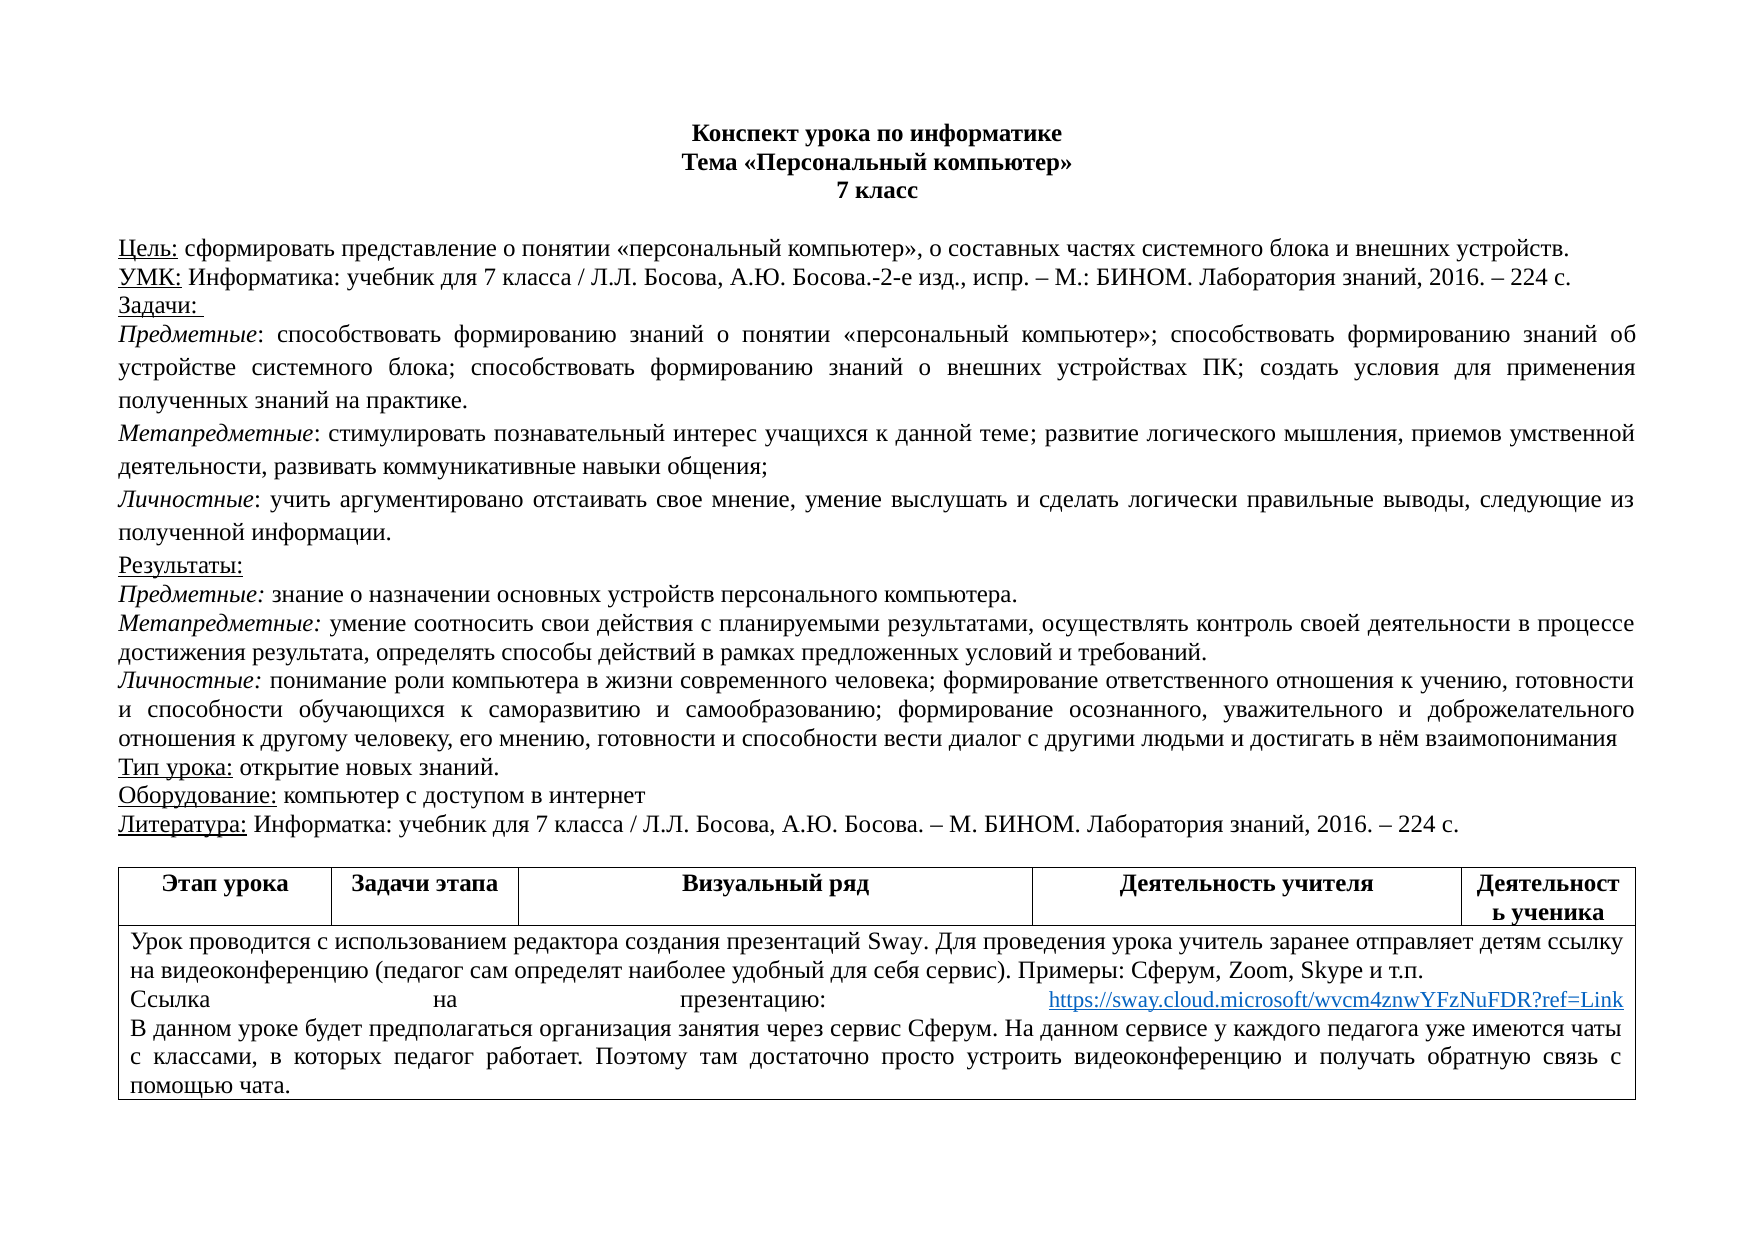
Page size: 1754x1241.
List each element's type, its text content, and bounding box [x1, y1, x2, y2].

table_header Деятельность ученика [1462, 868, 1635, 925]
text Личностные: учить аргументировано отстаивать свое мнение, умение выслушать и сделать логически правильные выводы, следующие из полученной информации. [118, 484, 1636, 546]
text Предметные: способствовать формированию знаний о понятии «персональный компьютер»; способствовать формированию знаний об устройстве системного блока; способствовать формированию знаний о внешних устройствах ПК; создать условия для применения полученных знаний на практике. [118, 319, 1636, 414]
text Результаты: [118, 551, 1636, 579]
table_header Визуальный ряд [519, 868, 1032, 925]
text 7 класс [118, 176, 1636, 204]
text Личностные: понимание роли компьютера в жизни современного человека; формирование ответственного отношения к учению, готовности и способности обучающихся к саморазвитию и самообразованию; формирование осознанного, уважительного и доброжелательного отношения к другому человеку, его мнению, готовности и способности вести диалог с другими людьми и достигать в нём взаимопонимания [118, 666, 1636, 752]
text Задачи: [118, 291, 1636, 319]
text Тип урока: открытие новых знаний. [118, 752, 1636, 781]
table_cell Урок проводится с использованием редактора создания презентаций Sway. Для проведения урока учитель заранее отправляет детям ссылку на видеоконференцию (педагог сам определят наиболее удобный для себя сервис). Примеры: Сферум, Zoom, Skype и т.п. Ссылка на презентацию: https://sway.cloud.microsoft/wvcm4znwYFzNuFDR?ref=Link В данном уроке будет предполагаться организация занятия через сервис Сферум. На данном сервисе у каждого педагога уже имеются чаты с классами, в которых педагог работает. Поэтому там достаточно просто устроить видеоконференцию и получать обратную связь с помощью чата. [119, 926, 1635, 1099]
text Конспект урока по информатике [118, 118, 1636, 147]
table_header Этап урока [119, 868, 331, 925]
table_header Деятельность учителя [1033, 868, 1461, 925]
text Литература: Информатка: учебник для 7 класса / Л.Л. Босова, А.Ю. Босова. – М. БИНОМ. Лаборатория знаний, 2016. – 224 с. [118, 809, 1636, 838]
text Метапредметные: умение соотносить свои действия с планируемыми результатами, осуществлять контроль своей деятельности в процессе достижения результата, определять способы действий в рамках предложенных условий и требований. [118, 608, 1636, 666]
table_header Задачи этапа [332, 868, 518, 925]
text УМК: Информатика: учебник для 7 класса / Л.Л. Босова, А.Ю. Босова.-2-е изд., испр. – М.: БИНОМ. Лаборатория знаний, 2016. – 224 с. [118, 262, 1636, 291]
text Тема «Персональный компьютер» [118, 147, 1636, 176]
text Цель: сформировать представление о понятии «персональный компьютер», о составных частях системного блока и внешних устройств. [118, 233, 1636, 262]
text Предметные: знание о назначении основных устройств персонального компьютера. [118, 579, 1636, 608]
text Оборудование: компьютер с доступом в интернет [118, 781, 1636, 809]
text Метапредметные: стимулировать познавательный интерес учащихся к данной теме; развитие логического мышления, приемов умственной деятельности, развивать коммуникативные навыки общения; [118, 418, 1636, 480]
